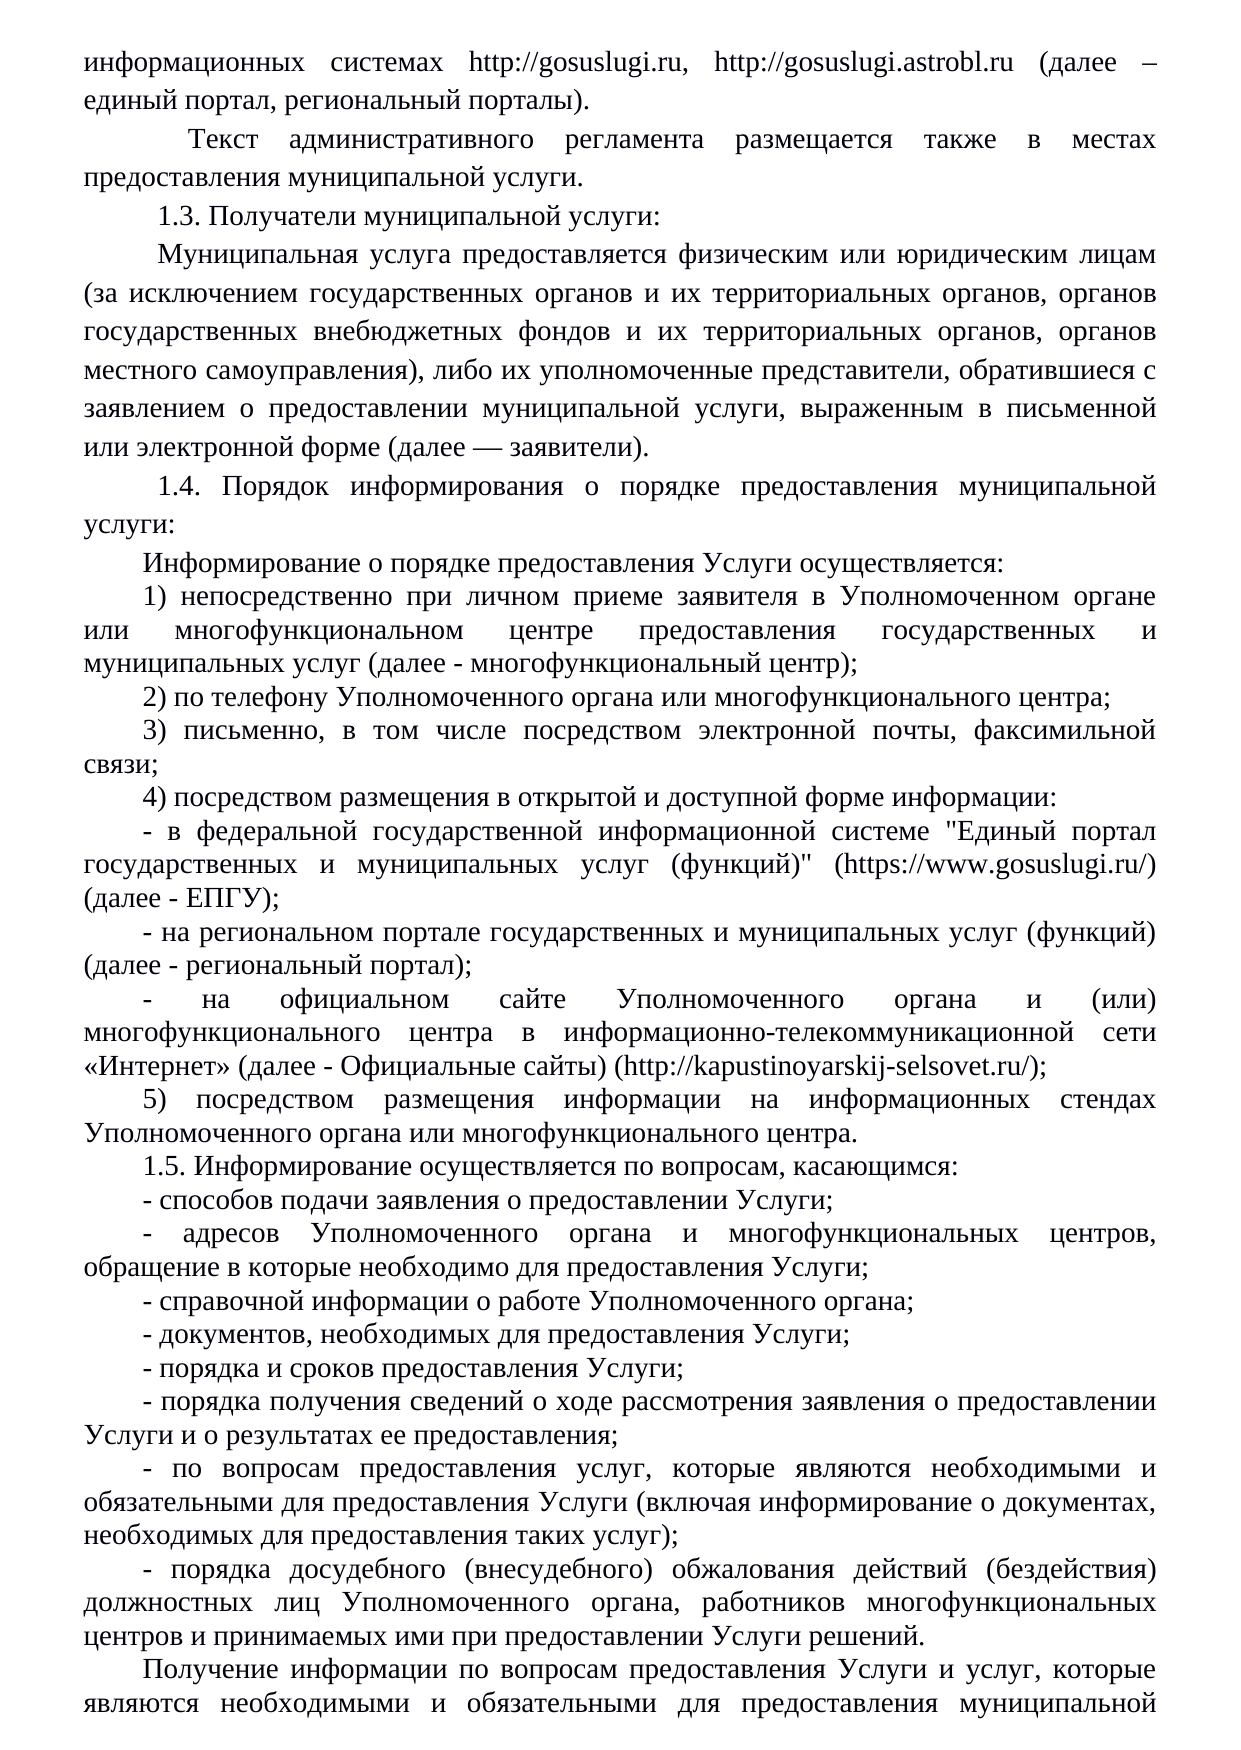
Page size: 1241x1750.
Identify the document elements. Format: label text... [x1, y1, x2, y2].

text Текст административного регламента размещается также в местах предоставления муниципальной услуги. [83, 121, 1157, 193]
text 2) по телефону Уполномоченного органа или многофункционального центра; [83, 679, 1157, 712]
text 1.4. Порядок информирования о порядке предоставления муниципальной услуги: [83, 468, 1157, 540]
text - способов подачи заявления о предоставлении Услуги; [83, 1182, 1157, 1216]
text 1.5. Информирование осуществляется по вопросам, касающимся: [83, 1148, 1157, 1182]
text 1.3. Получатели муниципальной услуги: [83, 198, 1157, 231]
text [83, 44, 1157, 116]
text - порядка досудебного (внесудебного) обжалования действий (бездействия) должностных лиц Уполномоченного органа, работников многофункциональных центров и принимаемых ими при предоставлении Услуги решений. [83, 1551, 1157, 1652]
text - на региональном портале государственных и муниципальных услуг (функций) (далее - региональный портал); [83, 914, 1157, 981]
text Муниципальная услуга предоставляется физическим или юридическим лицам (за исключением государственных органов и их территориальных органов, органов государственных внебюджетных фондов и их территориальных органов, органов местного самоуправления), либо их уполномоченные представители, обратившиеся с заявлением о предоставлении муниципальной услуги, выраженным в письменной или электронной форме (далее — заявители). [83, 236, 1157, 463]
text - адресов Уполномоченного органа и многофункциональных центров, обращение в которые необходимо для предоставления Услуги; [83, 1216, 1157, 1283]
text - справочной информации о работе Уполномоченного органа; [83, 1283, 1157, 1316]
text - порядка получения сведений о ходе рассмотрения заявления о предоставлении Услуги и о результатах ее предоставления; [83, 1383, 1157, 1450]
text - по вопросам предоставления услуг, которые являются необходимыми и обязательными для предоставления Услуги (включая информирование о документах, необходимых для предоставления таких услуг); [83, 1450, 1157, 1551]
text Информирование о порядке предоставления Услуги осуществляется: [83, 545, 1157, 578]
text - на официальном сайте Уполномоченного органа и (или) многофункционального центра в информационно-телекоммуникационной сети «Интернет» (далее - Официальные сайты) (http://kapustinoyarskij-selsovet.ru/); [83, 981, 1157, 1081]
text 4) посредством размещения в открытой и доступной форме информации: [83, 779, 1157, 813]
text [83, 1652, 1157, 1719]
text 3) письменно, в том числе посредством электронной почты, факсимильной связи; [83, 712, 1157, 779]
text 5) посредством размещения информации на информационных стендах Уполномоченного органа или многофункционального центра. [83, 1081, 1157, 1148]
text - в федеральной государственной информационной системе "Единый портал государственных и муниципальных услуг (функций)" (https://www.gosuslugi.ru/) (далее - ЕПГУ); [83, 813, 1157, 914]
text - порядка и сроков предоставления Услуги; [83, 1350, 1157, 1383]
text - документов, необходимых для предоставления Услуги; [83, 1316, 1157, 1350]
text 1) непосредственно при личном приеме заявителя в Уполномоченном органе или многофункциональном центре предоставления государственных и муниципальных услуг (далее - многофункциональный центр); [83, 578, 1157, 679]
